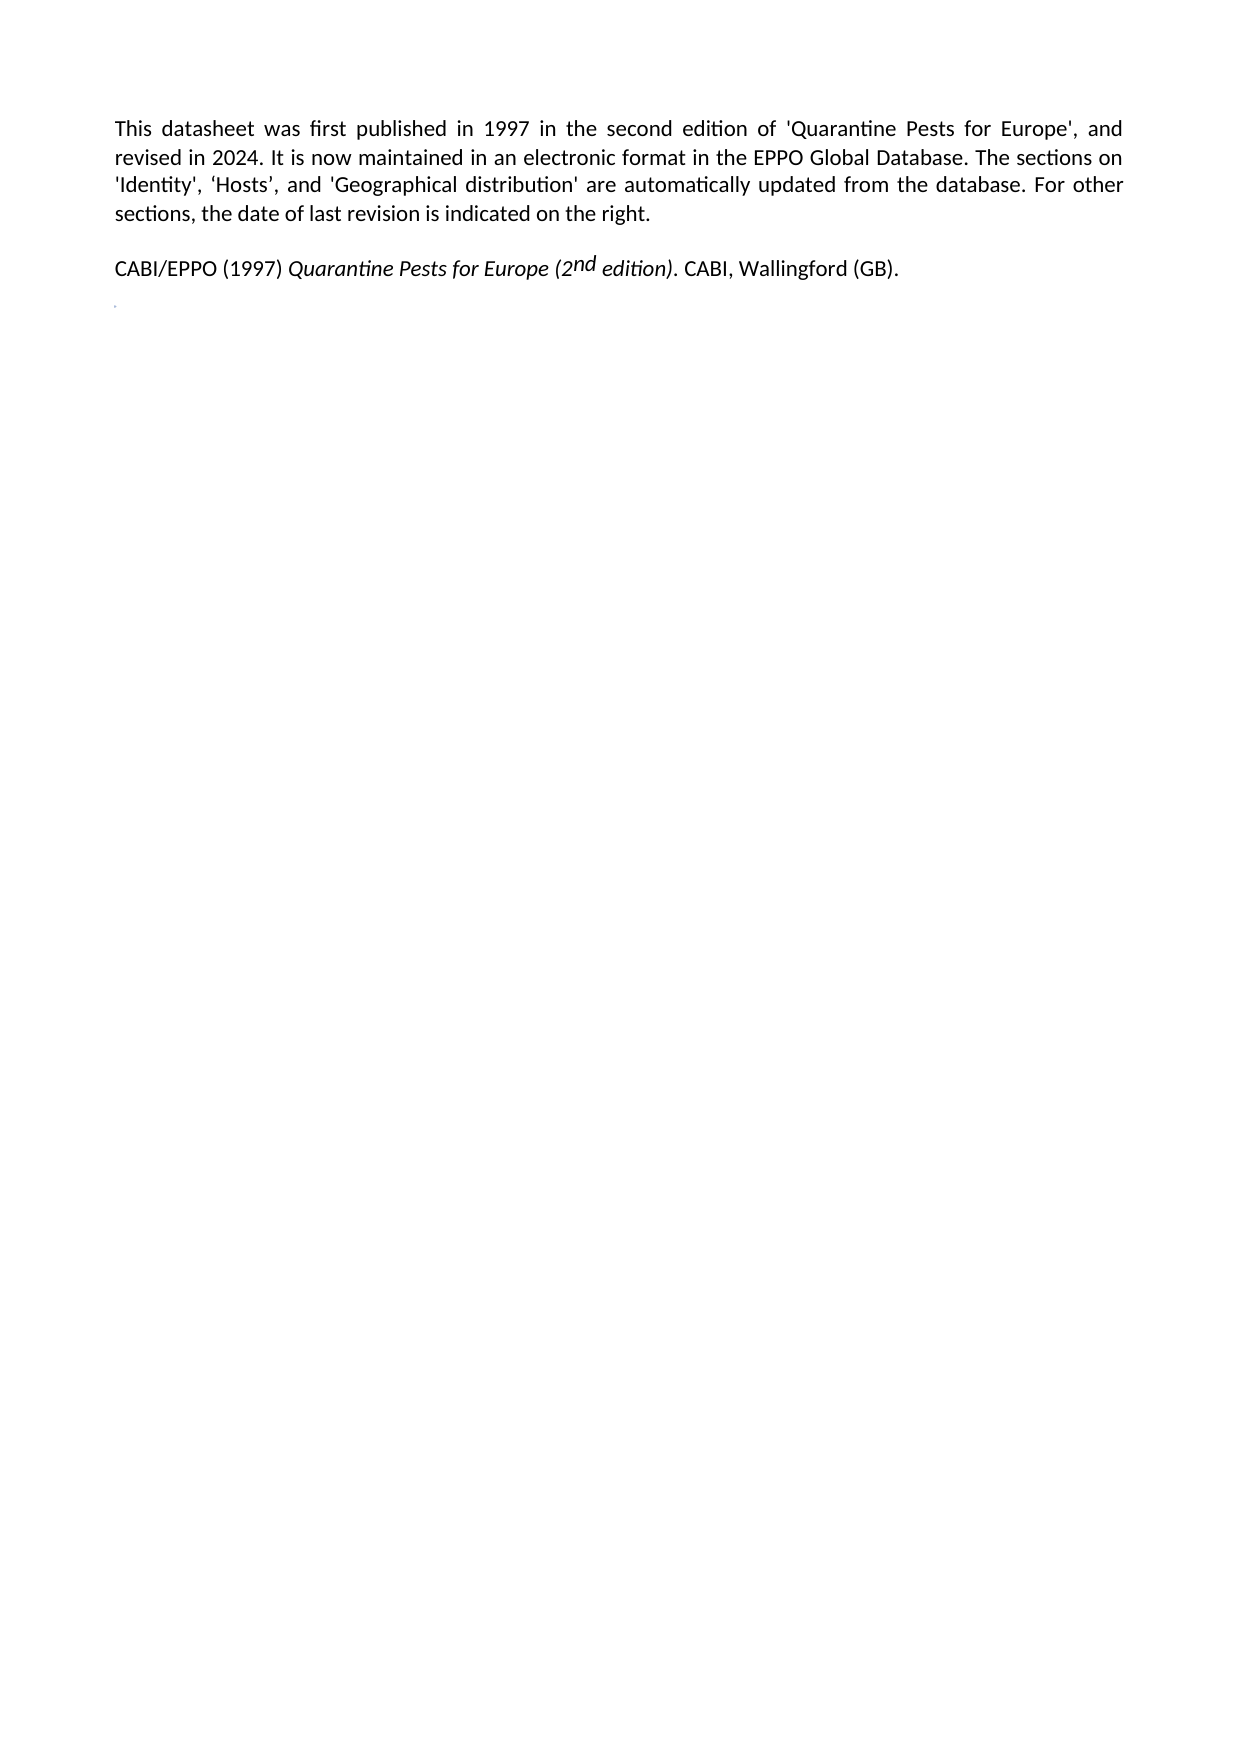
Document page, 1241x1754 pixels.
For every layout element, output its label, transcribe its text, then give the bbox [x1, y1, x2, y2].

text CABI/EPPO (1997) Quarantine Pests for Europe (2nd edition). CABI, Wallingford (GB). [114, 249, 1126, 283]
text This datasheet was first published in 1997 in the second edition of 'Quarantine Pests for Europe', and revised in 2024. It is now maintained in an electronic format in the EPPO Global Database. The sections on 'Identity', ‘Hosts’, and 'Geographical distribution' are automatically updated from the database. For other sections, the date of last revision is indicated on the right. [114, 114, 1126, 227]
